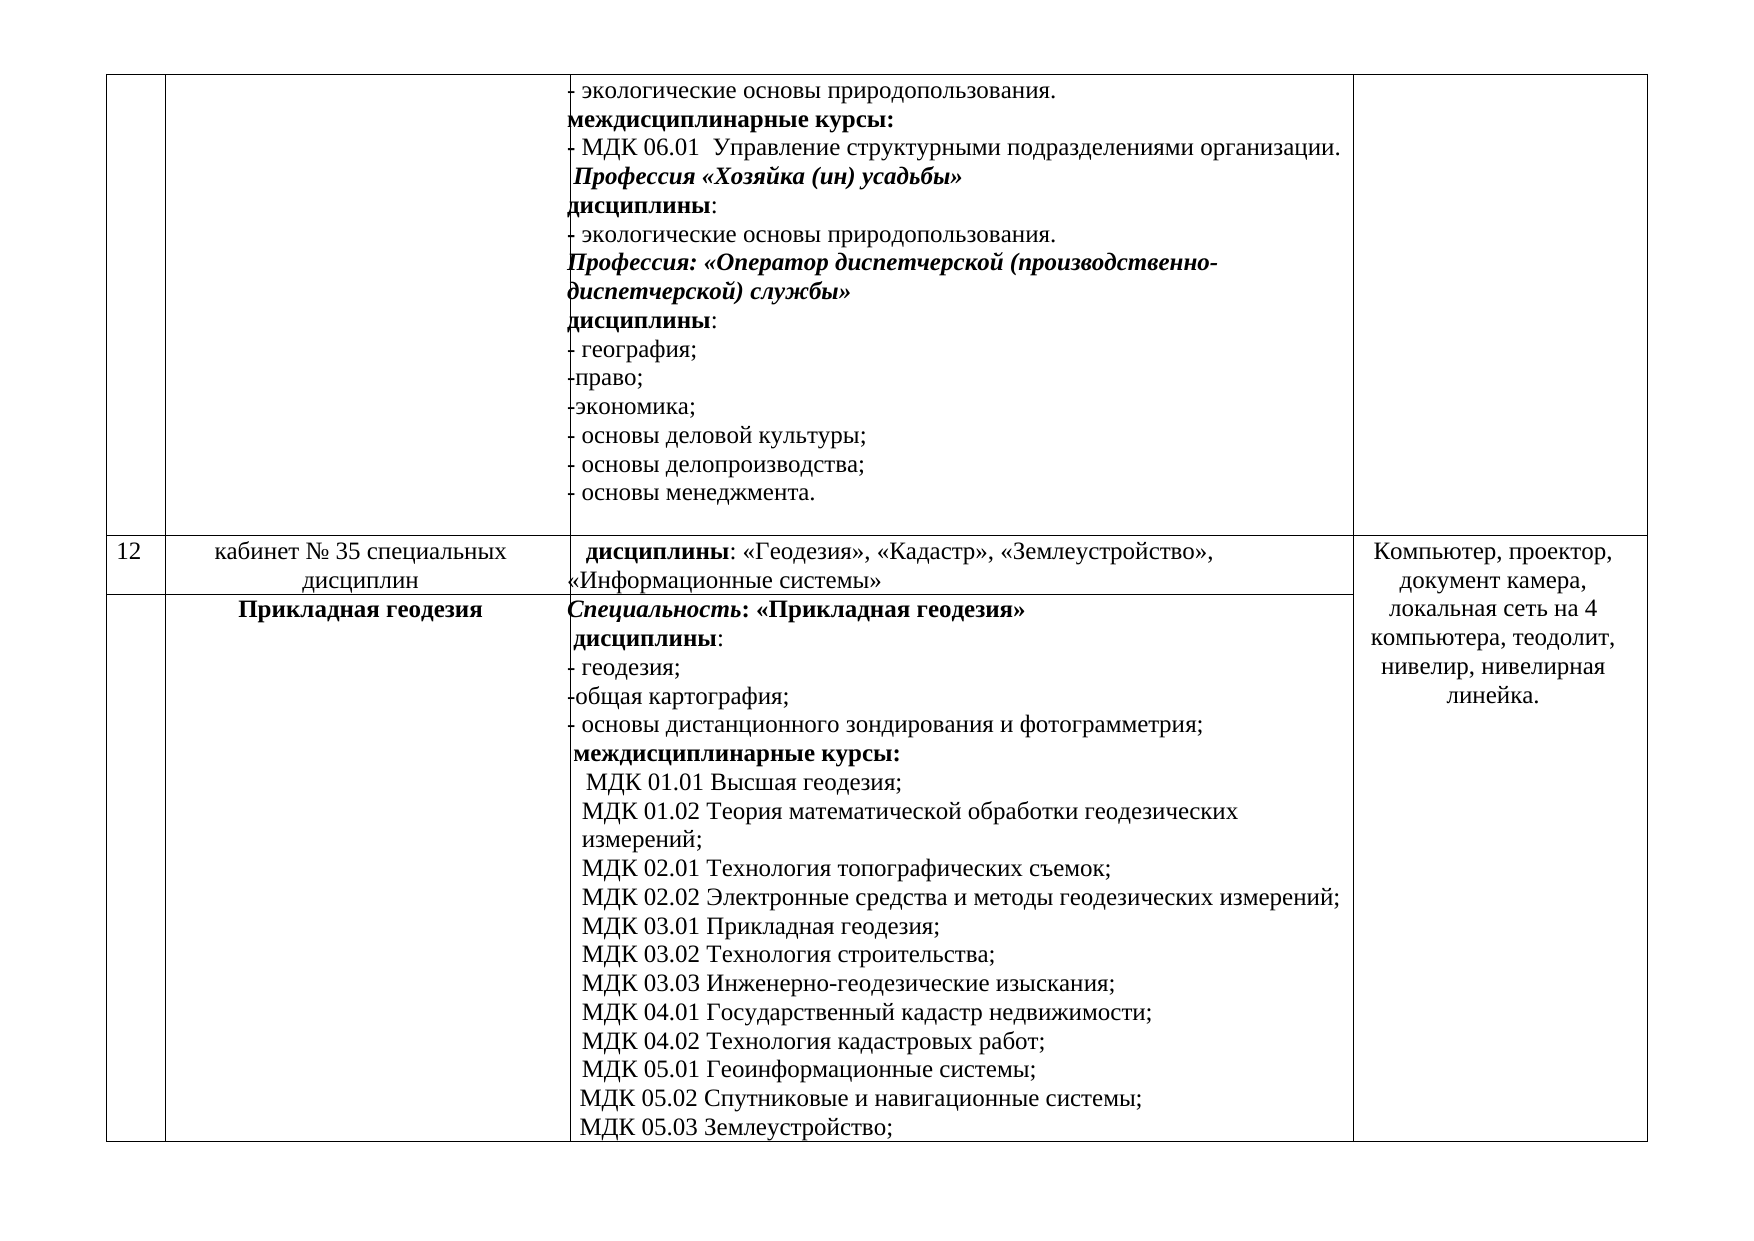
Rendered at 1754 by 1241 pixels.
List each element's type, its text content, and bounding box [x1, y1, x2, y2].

table_cell дисциплины: «Геодезия», «Кадастр», «Землеустройство», «Информационные системы» [571, 536, 1353, 593]
table_cell [107, 595, 165, 1141]
table_cell [107, 75, 165, 535]
table_cell 12 [107, 536, 165, 593]
table_cell Прикладная геодезия [166, 595, 570, 1141]
table_cell Компьютер, проектор, документ камера, локальная сеть на 4 компьютера, теодолит, нивелир, нивелирная линейка. [1354, 536, 1647, 1141]
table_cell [571, 75, 1353, 535]
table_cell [571, 595, 1353, 1141]
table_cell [166, 75, 570, 535]
table_cell кабинет № 35 специальных дисциплин [166, 536, 570, 593]
